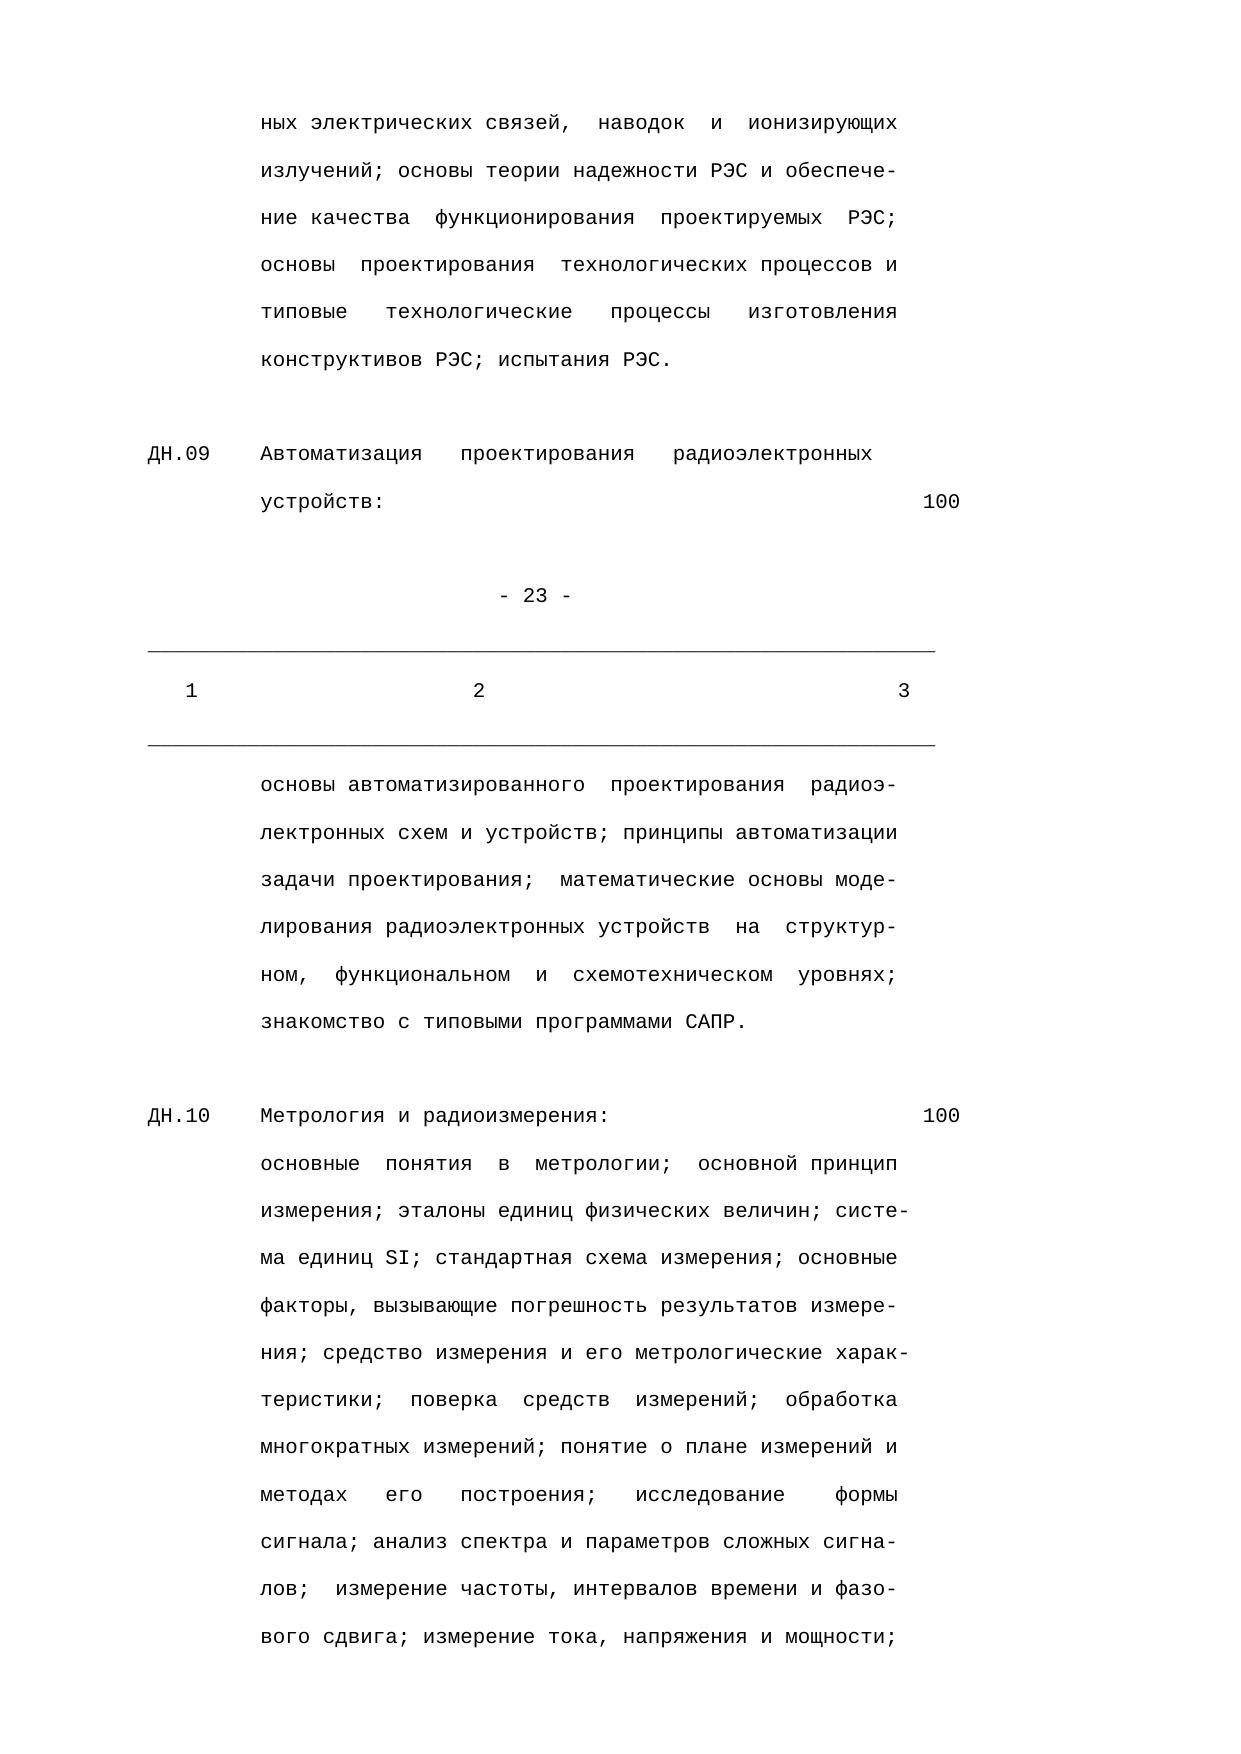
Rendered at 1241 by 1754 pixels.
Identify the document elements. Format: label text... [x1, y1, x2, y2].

text основы автоматизированного проектирования радиоэ- [148, 774, 1152, 798]
text вого сдвига; измерение тока, напряжения и мощности; [148, 1626, 1152, 1649]
text факторы, вызывающие погрешность результатов измере- [148, 1294, 1152, 1318]
text ных электрических связей, наводок и ионизирующих [148, 112, 1152, 136]
text устройств: 100 [148, 491, 1152, 514]
text основы проектирования технологических процессов и [148, 254, 1152, 278]
text излучений; основы теории надежности РЭС и обеспече- [148, 159, 1152, 183]
text ния; средство измерения и его метрологические харак- [148, 1342, 1152, 1366]
text методах его построения; исследование формы [148, 1484, 1152, 1507]
text лирования радиоэлектронных устройств на структур- [148, 916, 1152, 940]
text - 23 - [148, 585, 1152, 609]
text теристики; поверка средств измерений; обработка [148, 1389, 1152, 1413]
text ном, функциональном и схемотехническом уровнях; [148, 963, 1152, 987]
text ДН.10 Метрология и радиоизмерения: 100 [148, 1105, 1152, 1129]
text лектронных схем и устройств; принципы автоматизации [148, 822, 1152, 845]
text типовые технологические процессы изготовления [148, 301, 1152, 325]
text ние качества функционирования проектируемых РЭС; [148, 207, 1152, 231]
text конструктивов РЭС; испытания РЭС. [148, 349, 1152, 372]
text основные понятия в метрологии; основной принцип [148, 1153, 1152, 1176]
text сигнала; анализ спектра и параметров сложных сигна- [148, 1531, 1152, 1555]
text ма единиц SI; стандартная схема измерения; основные [148, 1247, 1152, 1271]
text ДН.09 Автоматизация проектирования радиоэлектронных [148, 443, 1152, 467]
text лов; измерение частоты, интервалов времени и фазо- [148, 1578, 1152, 1602]
text знакомство с типовыми программами САПР. [148, 1011, 1152, 1034]
text _______________________________________________________________ [148, 632, 1152, 656]
text _______________________________________________________________ [148, 727, 1152, 751]
text многократных измерений; понятие о плане измерений и [148, 1436, 1152, 1460]
text задачи проектирования; математические основы моде- [148, 869, 1152, 893]
text 1 2 3 [148, 680, 1152, 703]
text измерения; эталоны единиц физических величин; систе- [148, 1200, 1152, 1224]
